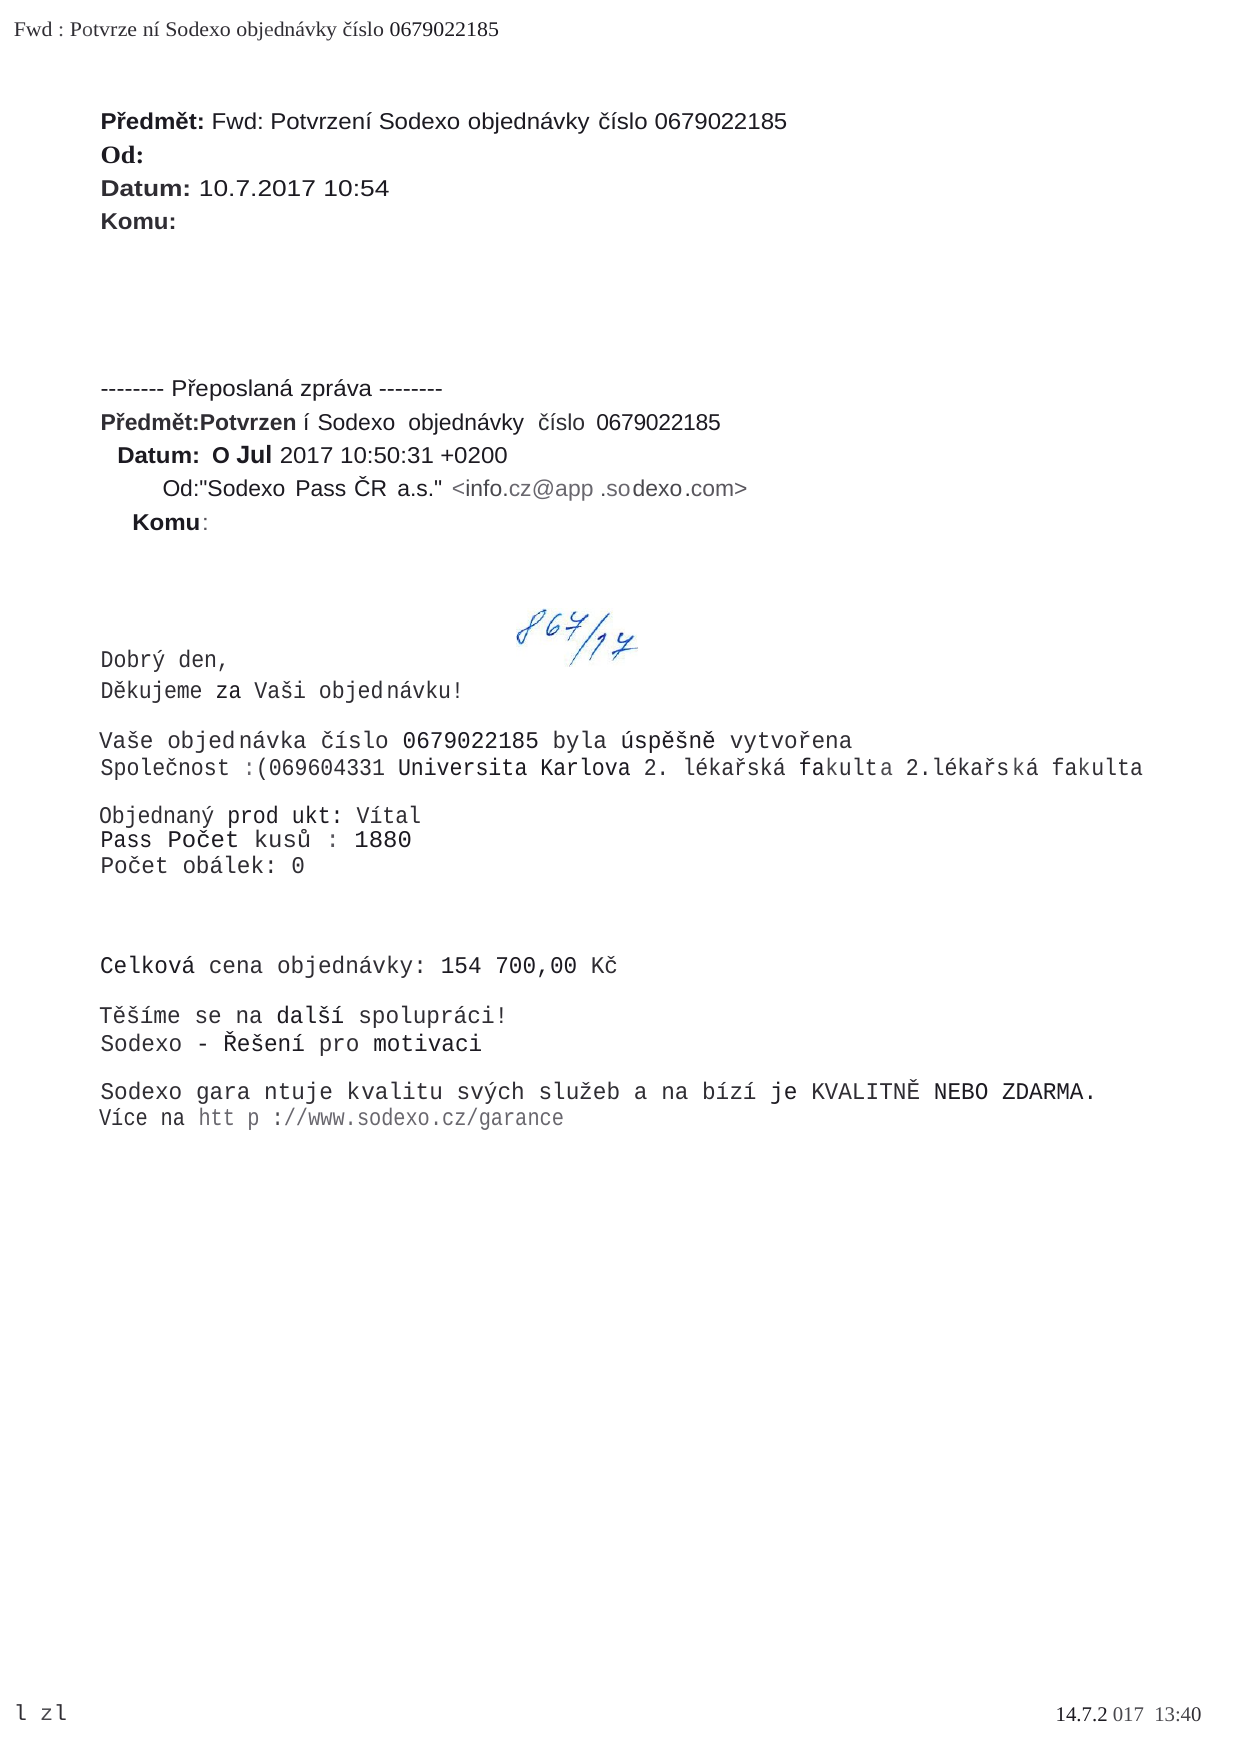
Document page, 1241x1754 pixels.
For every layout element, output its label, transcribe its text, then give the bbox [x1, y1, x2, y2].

text Datum: 10.7.2017 10:54 [100, 174, 1213, 201]
text Od: [100, 140, 1213, 168]
text l zl 14.7.2 017 13:40 [13, 1702, 1213, 1728]
text Celková cena objednávky: 154 700,00 Kč Těšíme se na další spolupráci! [99, 931, 639, 1031]
text Sodexo - Řešení pro motivaci [100, 1031, 1213, 1056]
text Počet obálek: 0 [100, 853, 1213, 881]
text Komu: [132, 509, 1213, 535]
text Objednaný prod ukt: Vítal Pass Počet kusů : 1880 [99, 803, 463, 853]
text Datum: O Jul 2017 10:50:31 +0200 [2, 440, 623, 469]
picture [516, 608, 639, 667]
text Sodexo gara ntuje kvalitu svých služeb a na bízí je KVALITNĚ NEBO ZDARMA. [99, 1079, 1213, 1105]
text Předmět: Fwd: Potvrzení Sodexo objednávky číslo 0679022185 [100, 108, 1213, 134]
text Více na htt p ://www.sodexo.cz/garance [99, 1105, 1213, 1131]
text Předmět:Potvrzen í Sodexo objednávky číslo 0679022185 [100, 408, 1213, 435]
text Společnost :(069604331 Universita Karlova 2. lékařská fakulta 2.lékařská fakulta [99, 754, 1213, 780]
text Vaše objednávka číslo 0679022185 byla úspěšně vytvořena [99, 728, 1213, 754]
text Dobrý den, Děkujeme za Vaši objednávku! [100, 608, 639, 705]
text Komu: [100, 208, 1213, 234]
text -------- Přeposlaná zpráva -------- [100, 375, 1213, 401]
text Od:"Sodexo Pass ČR a.s." <info.cz@app .sodexo.com> [2, 475, 907, 502]
text Fwd : Potvrze ní Sodexo objednávky číslo 0679022185 [13, 17, 1213, 41]
